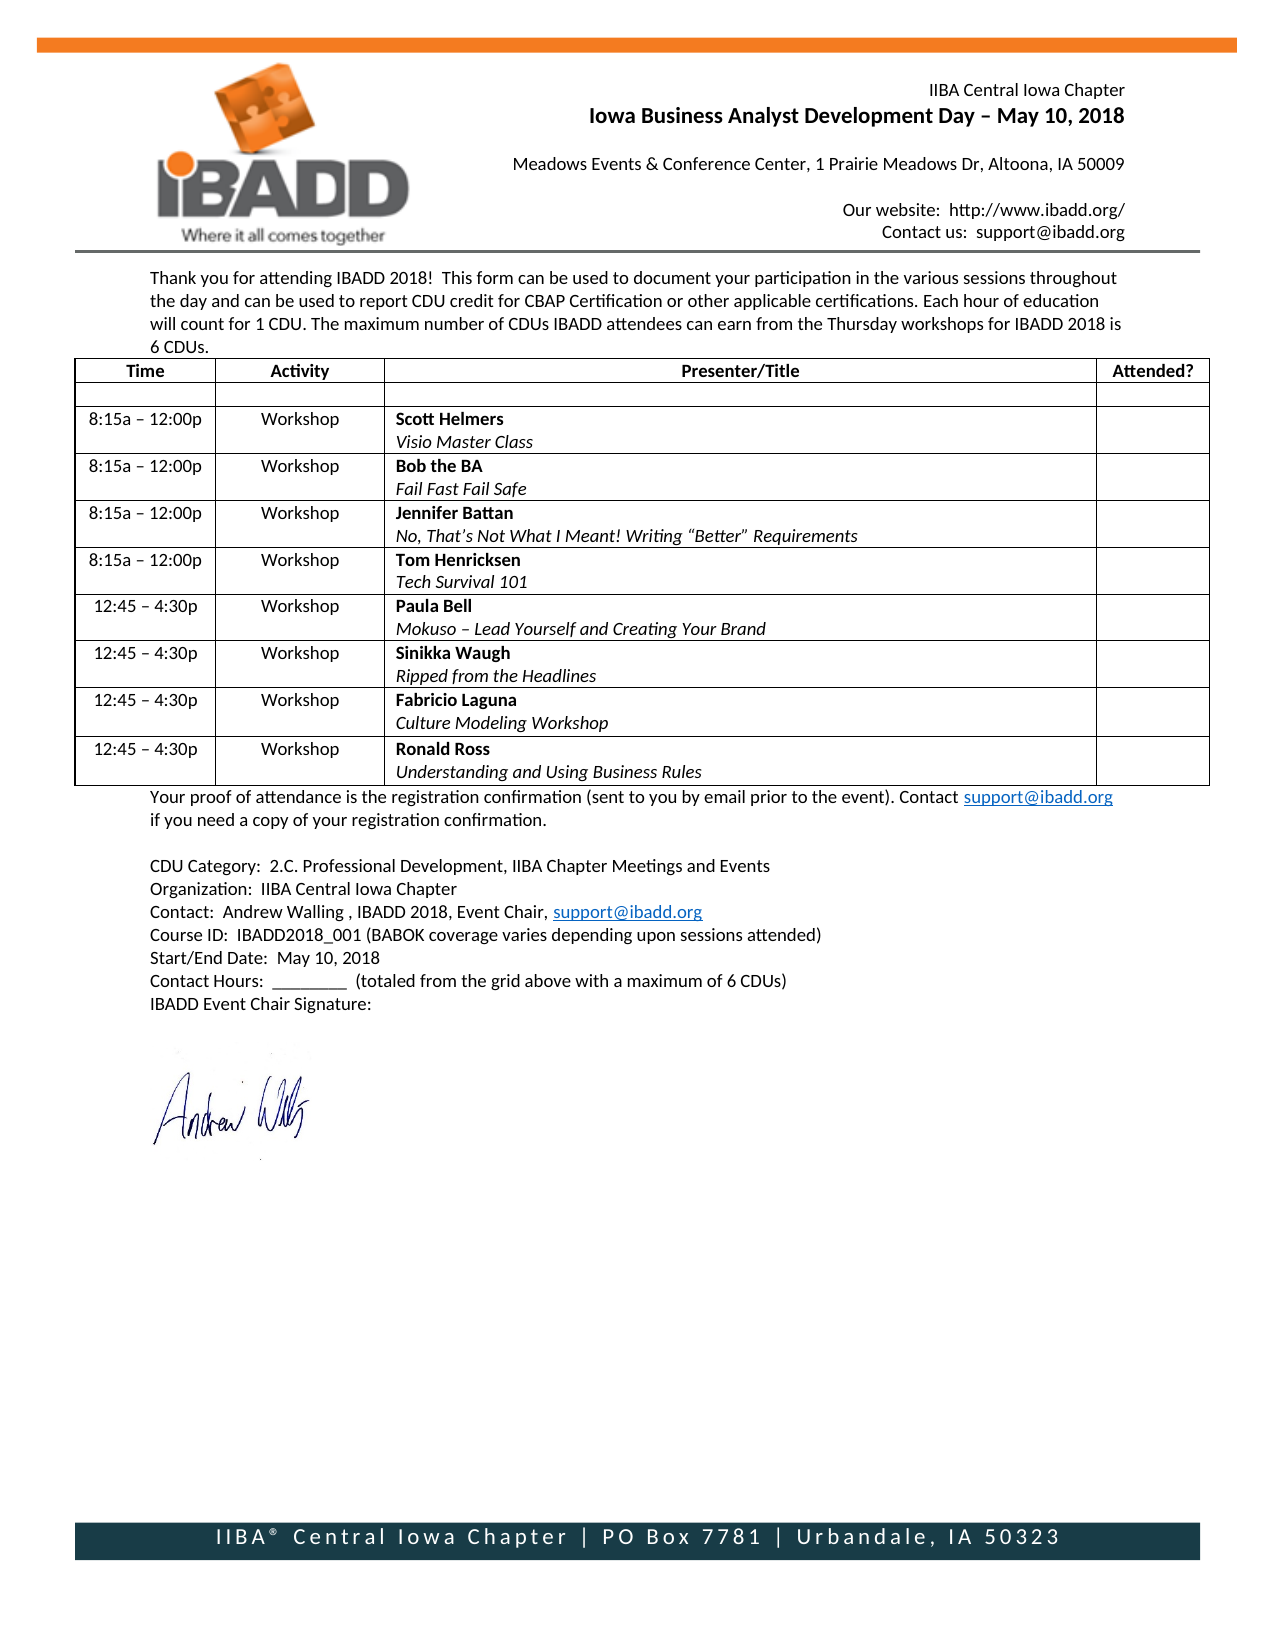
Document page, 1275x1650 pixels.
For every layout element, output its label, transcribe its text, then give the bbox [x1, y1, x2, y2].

text Thank you for attending IBADD 2018! This form can be used to document your participation in the various sessions throughout the day and can be used to report CDU credit for CBAP Certification or other applicable certifications. Each hour of education will count for 1 CDU. The maximum number of CDUs IBADD attendees can earn from the Thursday workshops for IBADD 2018 is 6 CDUs. [150, 266, 1125, 358]
text Contact: Andrew Walling , IBADD 2018, Event Chair, support@ibadd.org [150, 900, 1125, 923]
table_cell Workshop [216, 737, 384, 784]
text IBADD Event Chair Signature: [150, 992, 1125, 1015]
table_cell 12:45 – 4:30p [76, 688, 215, 736]
table_cell [76, 383, 215, 406]
table_cell 12:45 – 4:30p [76, 641, 215, 687]
table_header Activity [216, 359, 384, 382]
table_cell Jennifer Battan No, That’s Not What I Meant! Writing “Better” Requirements [385, 501, 1096, 547]
table_header Time [76, 359, 215, 382]
table_header Attended? [1097, 359, 1209, 382]
table_cell Workshop [216, 501, 384, 547]
table_cell [1097, 595, 1209, 640]
table_cell [216, 383, 384, 406]
table_cell 8:15a – 12:00p [76, 407, 215, 453]
table_cell 8:15a – 12:00p [76, 454, 215, 500]
picture [150, 1042, 312, 1161]
table_cell Workshop [216, 595, 384, 640]
table_header Presenter/Title [385, 359, 1096, 382]
text Contact Hours: ________ (totaled from the grid above with a maximum of 6 CDUs) [150, 969, 1125, 992]
table_cell Sinikka Waugh Ripped from the Headlines [385, 641, 1096, 687]
table_cell Workshop [216, 688, 384, 736]
table_cell [1097, 548, 1209, 593]
table_cell Bob the BA Fail Fast Fail Safe [385, 454, 1096, 500]
table_cell [1097, 688, 1209, 736]
table_cell [1097, 641, 1209, 687]
text CDU Category: 2.C. Professional Development, IIBA Chapter Meetings and Events [150, 854, 1125, 877]
table_cell [1097, 501, 1209, 547]
table_cell 8:15a – 12:00p [76, 548, 215, 593]
table_cell Paula Bell Mokuso – Lead Yourself and Creating Your Brand [385, 595, 1096, 640]
table_cell Tom Henricksen Tech Survival 101 [385, 548, 1096, 593]
table_cell [1097, 383, 1209, 406]
table_cell [385, 383, 1096, 406]
table_cell 12:45 – 4:30p [76, 595, 215, 640]
table_cell Workshop [216, 641, 384, 687]
table_cell 8:15a – 12:00p [76, 501, 215, 547]
table_cell Fabricio Laguna Culture Modeling Workshop [385, 688, 1096, 736]
table_cell [1097, 737, 1209, 784]
text Start/End Date: May 10, 2018 [150, 946, 1125, 969]
table_cell 12:45 – 4:30p [76, 737, 215, 784]
table_cell Workshop [216, 548, 384, 593]
table_cell Ronald Ross Understanding and Using Business Rules [385, 737, 1096, 784]
text Organization: IIBA Central Iowa Chapter [150, 877, 1125, 900]
table_cell Workshop [216, 407, 384, 453]
text Your proof of attendance is the registration confirmation (sent to you by email prior to the event). Contact support@ibadd.org if you need a copy of your registration confirmation. [150, 786, 1125, 831]
text Course ID: IBADD2018_001 (BABOK coverage varies depending upon sessions attended) [150, 923, 1125, 946]
picture [150, 58, 412, 243]
table_cell [1097, 454, 1209, 500]
table_cell [1097, 407, 1209, 453]
table_cell Scott Helmers Visio Master Class [385, 407, 1096, 453]
table_cell Workshop [216, 454, 384, 500]
